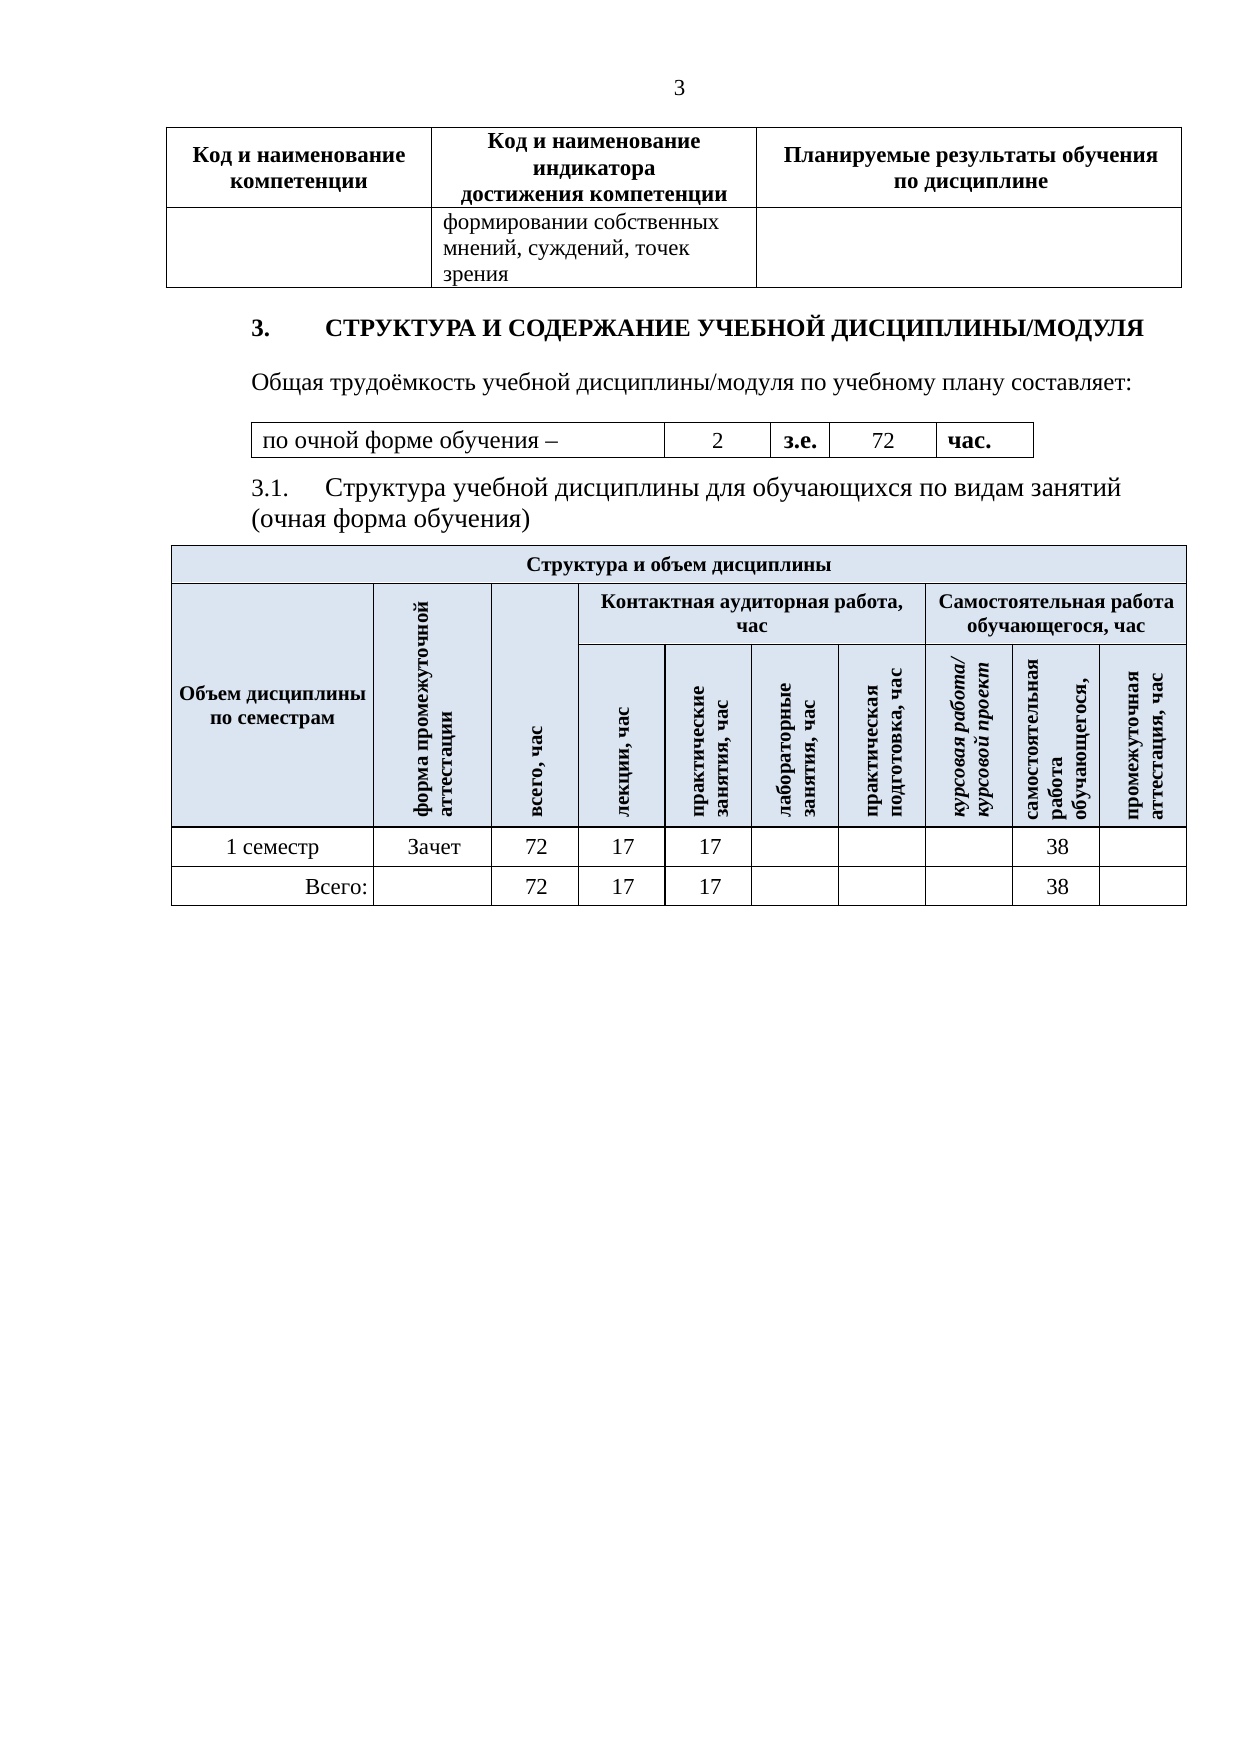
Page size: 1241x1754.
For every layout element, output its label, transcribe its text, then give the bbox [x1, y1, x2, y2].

table_cell [1100, 828, 1186, 866]
table_cell Всего: [172, 867, 373, 905]
table_cell 17 [579, 867, 664, 905]
table_cell лабораторные занятия, час [752, 645, 838, 826]
table_cell самостоятельная работа обучающегося, час [1013, 645, 1099, 826]
table_cell [926, 867, 1012, 905]
table_cell форма промежуточной аттестации [374, 584, 491, 826]
table_cell 72 [492, 867, 578, 905]
table_cell Объем дисциплины по семестрам [172, 584, 373, 826]
table_cell 38 [1013, 828, 1099, 866]
table_cell Контактная аудиторная работа, час [579, 584, 925, 643]
table_cell [752, 828, 838, 866]
table_cell [839, 828, 925, 866]
table_cell практическая подготовка, час [839, 645, 925, 826]
subtitle Структура учебной дисциплины для обучающихся по видам занятий (очная форма обучения) [251, 471, 1181, 533]
table_cell 17 [666, 828, 751, 866]
table_header Код и наименование индикатора достижения компетенции [432, 128, 756, 207]
table_header Код и наименование компетенции [167, 128, 431, 207]
table_cell 72 [492, 828, 578, 866]
table_header Структура и объем дисциплины [172, 546, 1186, 582]
table_cell [752, 867, 838, 905]
table_cell Самостоятельная работа обучающегося, час [926, 584, 1186, 643]
table_cell лекции, час [579, 645, 664, 826]
table_cell всего, час [492, 584, 578, 826]
table_cell 1 семестр [172, 828, 373, 866]
table_header 2 [665, 423, 770, 457]
table_cell 17 [579, 828, 664, 866]
table_cell курсовая работа/ курсовой проект [926, 645, 1012, 826]
table_cell практические занятия, час [666, 645, 751, 826]
table_header з.е. [771, 423, 829, 457]
list Общая трудоёмкость учебной дисциплины/модуля по учебному плану составляет: [251, 367, 1181, 395]
table_header по очной форме обучения – [252, 423, 664, 457]
table_cell 38 [1013, 867, 1099, 905]
table_cell промежуточная аттестация, час [1100, 645, 1186, 826]
table_cell [374, 867, 491, 905]
table_cell 17 [666, 867, 751, 905]
table_header Планируемые результаты обучения по дисциплине [757, 128, 1181, 207]
table_header 72 [830, 423, 936, 457]
table_cell [839, 867, 925, 905]
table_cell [432, 208, 756, 287]
subtitle СТРУКТУРА И СОДЕРЖАНИЕ УЧЕБНОЙ ДИСЦИПЛИНЫ/МОДУЛЯ [251, 313, 1181, 342]
table_header час. [937, 423, 1033, 457]
table_cell [926, 828, 1012, 866]
table_cell Зачет [374, 828, 491, 866]
table_cell [1100, 867, 1186, 905]
